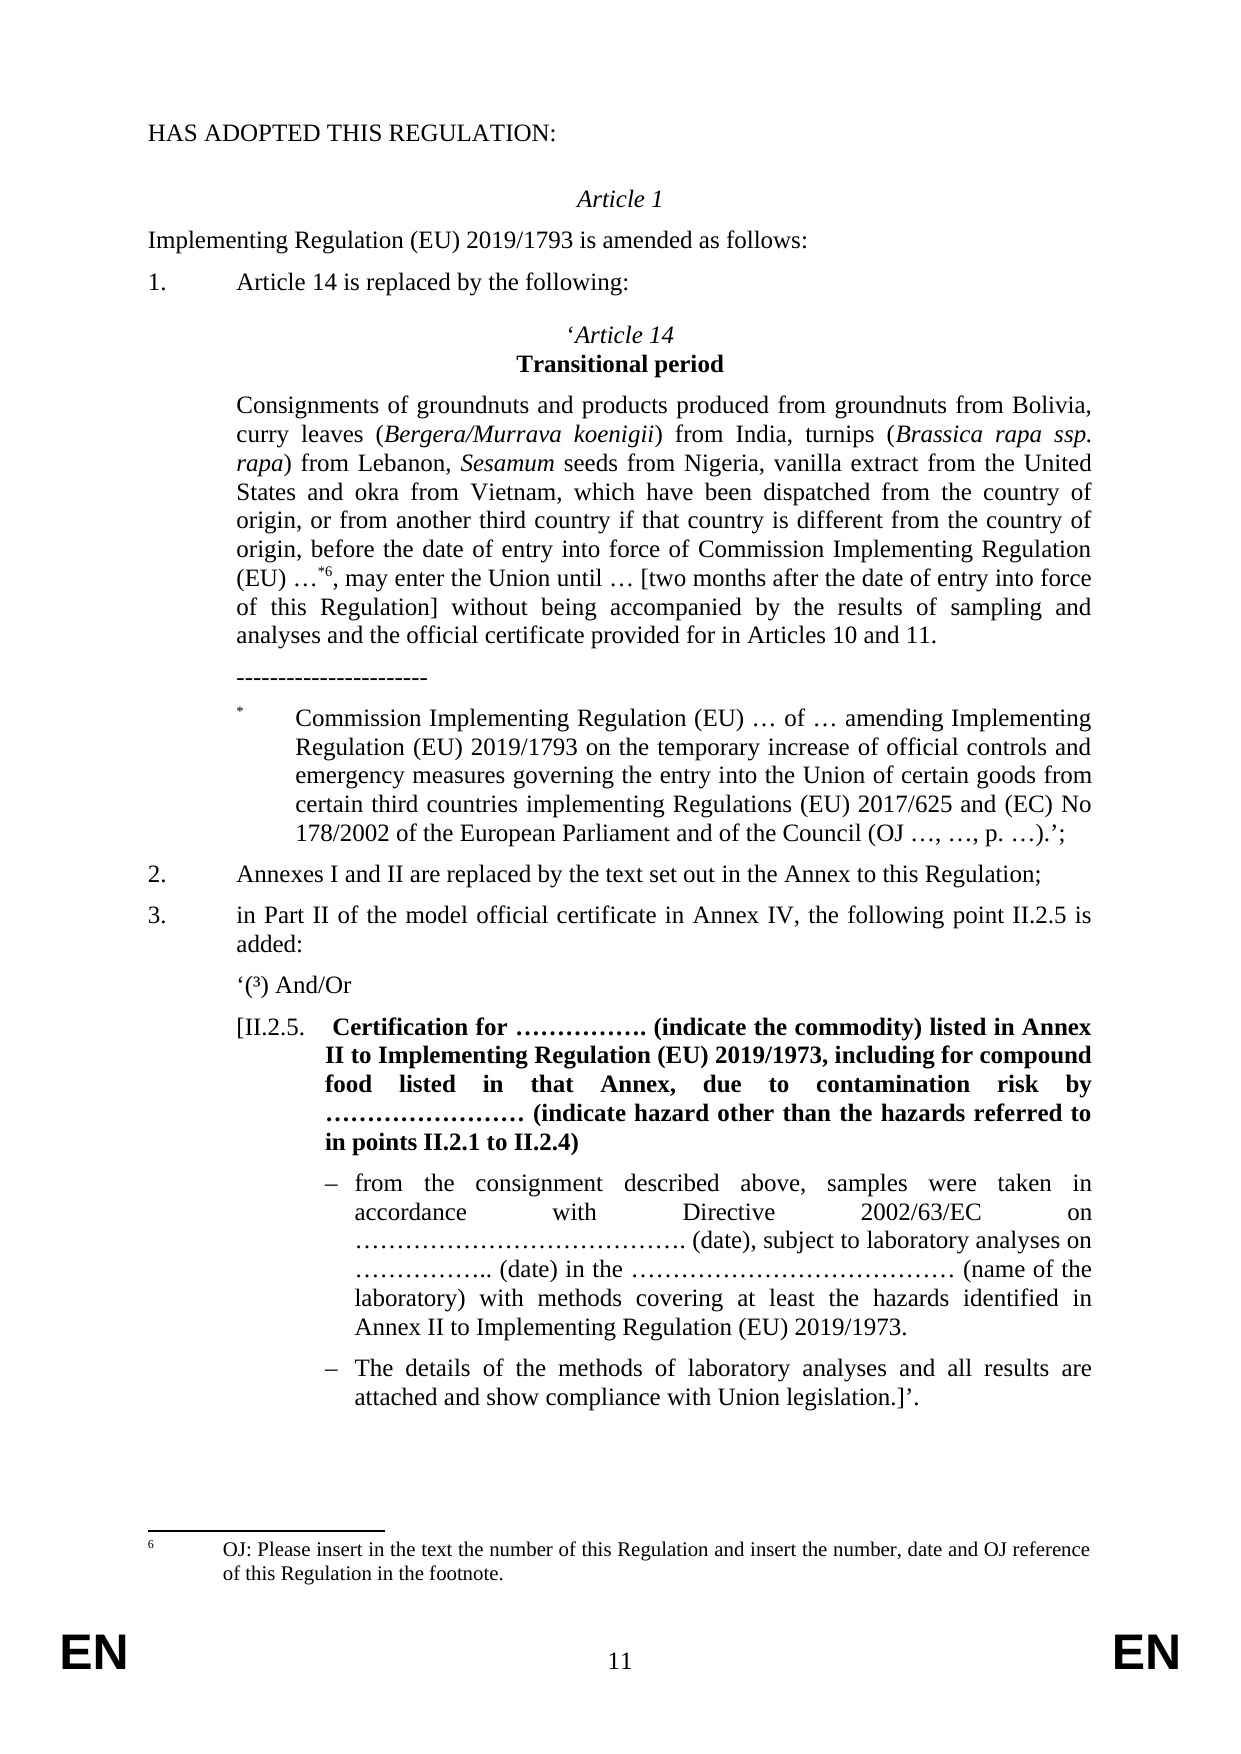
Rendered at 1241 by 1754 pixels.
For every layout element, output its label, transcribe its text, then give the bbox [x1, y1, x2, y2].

text Consignments of groundnuts and products produced from groundnuts from Bolivia, curry leaves (Bergera/Murrava koenigii) from India, turnips (Brassica rapa ssp. rapa) from Lebanon, Sesamum seeds from Nigeria, vanilla extract from the United States and okra from Vietnam, which have been dispatched from the country of origin, or from another third country if that country is different from the country of origin, before the date of entry into force of Commission Implementing Regulation (EU) …*, may enter the Union until … [two months after the date of entry into force of this Regulation] without being accompanied by the results of sampling and analyses and the official certificate provided for in Articles 10 and 11. [236, 391, 1093, 649]
text ‘Article 14 [148, 321, 1093, 349]
text 1. Article 14 is replaced by the following: [148, 267, 1093, 296]
list from the consignment described above, samples were taken in accordance with Directive 2002/63/EC on …………………………………. (date), subject to laboratory analyses on …………….. (date) in the ………………………………… (name of the laboratory) with methods covering at least the hazards identified in Annex II to Implementing Regulation (EU) 2019/1973. [325, 1168, 1093, 1341]
text ----------------------- [236, 662, 1093, 691]
text ‘(³) And/Or [236, 971, 1093, 999]
text * Commission Implementing Regulation (EU) … of … amending Implementing Regulation (EU) 2019/1793 on the temporary increase of official controls and emergency measures governing the entry into the Union of certain goods from certain third countries implementing Regulations (EU) 2017/625 and (EC) No 178/2002 of the European Parliament and of the Council (OJ …, …, p. …).’; [236, 703, 1093, 847]
text Article 1 [148, 184, 1093, 213]
text 2. Annexes I and II are replaced by the text set out in the Annex to this Regulation; [148, 859, 1093, 888]
text Transitional period [148, 349, 1093, 378]
text [II.2.5. 󠆺 Certification for ……………. (indicate the commodity) listed in Annex II to Implementing Regulation (EU) 2019/1973, including for compound food listed in that Annex, due to contamination risk by …………………… (indicate hazard other than the hazards referred to in points II.2.1 to II.2.4) [236, 1012, 1093, 1156]
text Implementing Regulation (EU) 2019/1793 is amended as follows: [148, 226, 1093, 254]
text 3. in Part II of the model official certificate in Annex IV, the following point II.2.5 is added: [148, 901, 1093, 958]
text The details of the methods of laboratory analyses and all results are attached and show compliance with Union legislation.]’. [325, 1353, 1093, 1411]
text HAS ADOPTED THIS REGULATION: [148, 118, 1093, 147]
